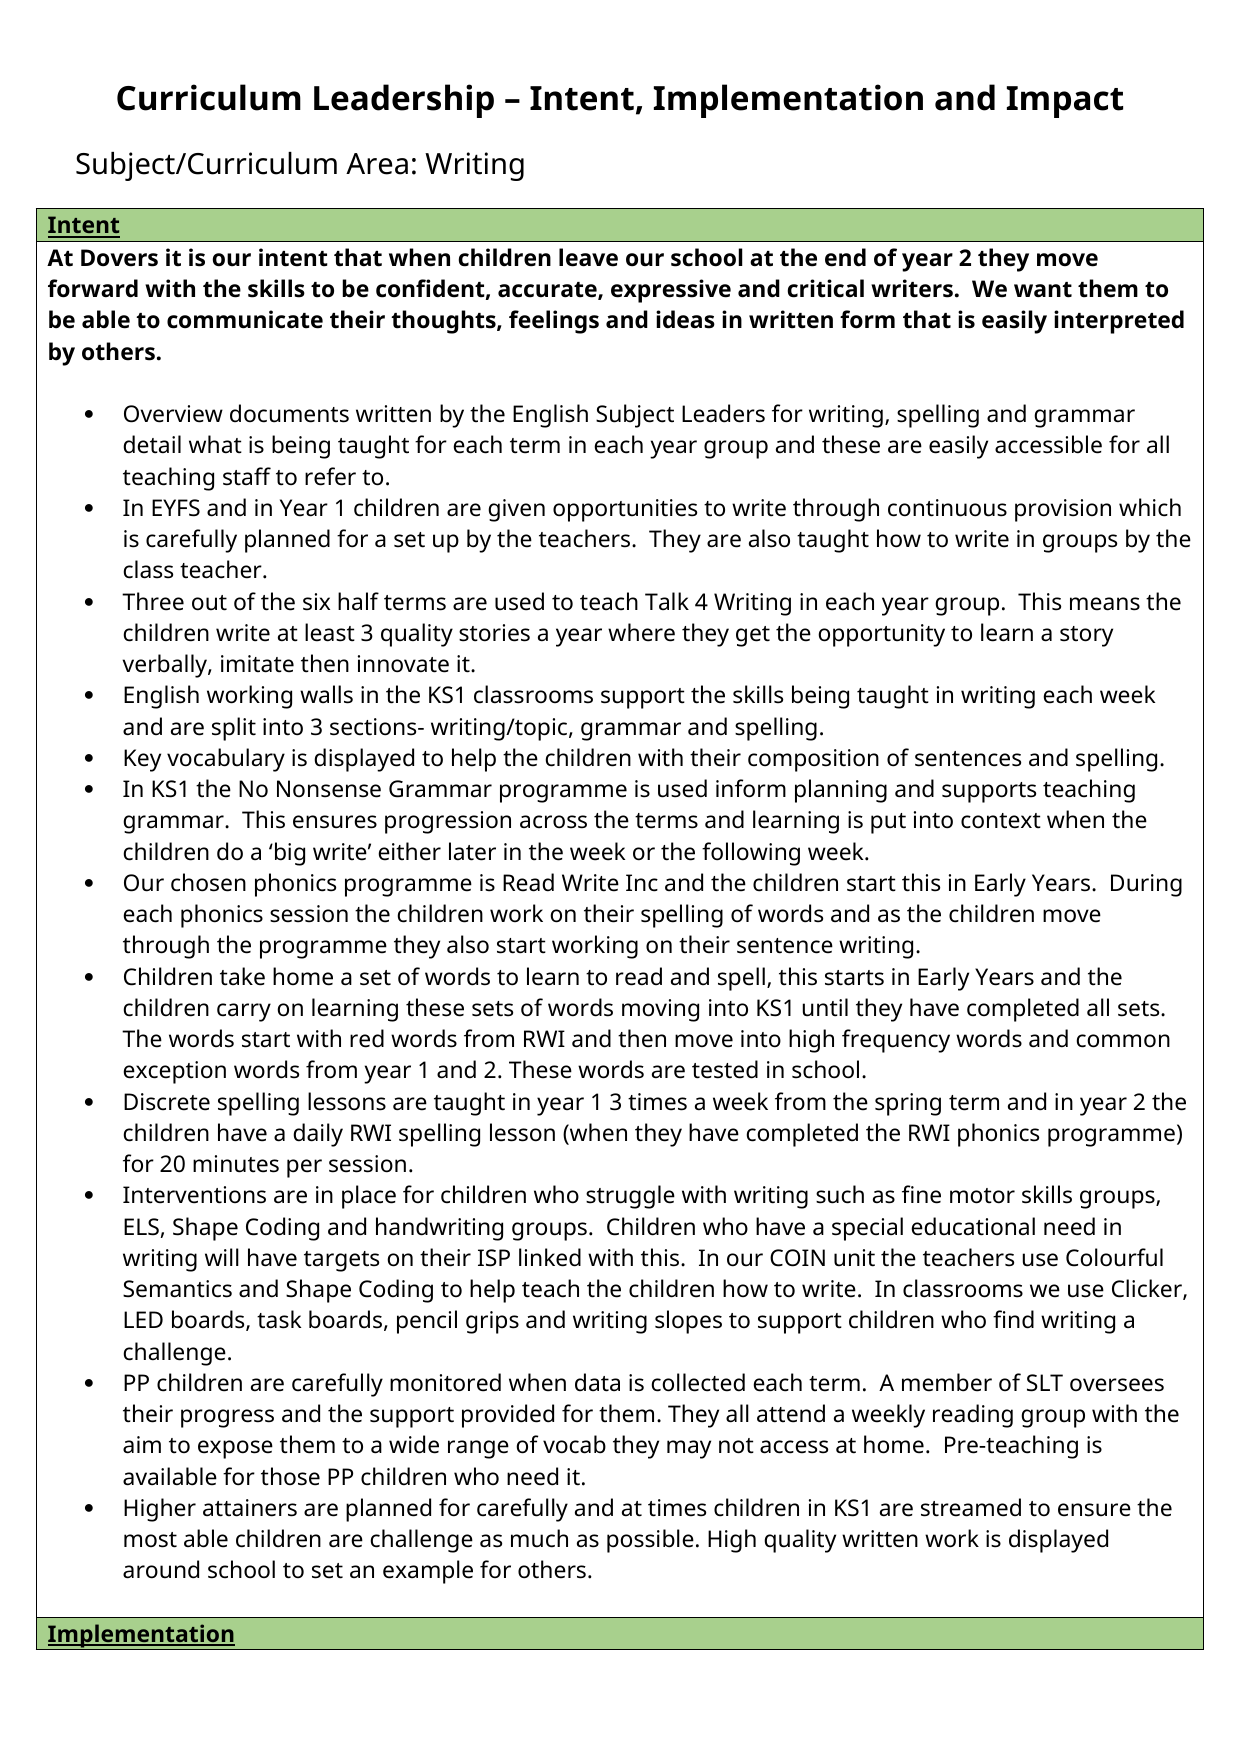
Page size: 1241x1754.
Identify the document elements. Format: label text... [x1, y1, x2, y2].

table_header Intent [37, 209, 1203, 241]
table_cell Implementation [37, 1618, 1203, 1649]
text Subject/Curriculum Area: Writing [75, 143, 1165, 183]
table_cell At Dovers it is our intent that when children leave our school at the end of year 2 they move forward with the skills to be confident, accurate, expressive and critical writers. We want them to be able to communicate their thoughts, feelings and ideas in written form that is easily interpreted by others. Overview documents written by the English Subject Leaders for writing, spelling and grammar detail what is being taught for each term in each year group and these are easily accessible for all teaching staff to refer to. In EYFS and in Year 1 children are given opportunities to write through continuous provision which is carefully planned for a set up by the teachers. They are also taught how to write in groups by the class teacher. Three out of the six half terms are used to teach Talk 4 Writing in each year group. This means the children write at least 3 quality stories a year where they get the opportunity to learn a story verbally, imitate then innovate it. English working walls in the KS1 classrooms support the skills being taught in writing each week and are split into 3 sections- writing/topic, grammar and spelling. Key vocabulary is displayed to help the children with their composition of sentences and spelling. In KS1 the No Nonsense Grammar programme is used inform planning and supports teaching grammar. This ensures progression across the terms and learning is put into context when the children do a ‘big write’ either later in the week or the following week. Our chosen phonics programme is Read Write Inc and the children start this in Early Years. During each phonics session the children work on their spelling of words and as the children move through the programme they also start working on their sentence writing. Children take home a set of words to learn to read and spell, this starts in Early Years and the children carry on learning these sets of words moving into KS1 until they have completed all sets. The words start with red words from RWI and then move into high frequency words and common exception words from year 1 and 2. These words are tested in school. Discrete spelling lessons are taught in year 1 3 times a week from the spring term and in year 2 the children have a daily RWI spelling lesson (when they have completed the RWI phonics programme) for 20 minutes per session. Interventions are in place for children who struggle with writing such as fine motor skills groups, ELS, Shape Coding and handwriting groups. Children who have a special educational need in writing will have targets on their ISP linked with this. In our COIN unit the teachers use Colourful Semantics and Shape Coding to help teach the children how to write. In classrooms we use Clicker, LED boards, task boards, pencil grips and writing slopes to support children who find writing a challenge. PP children are carefully monitored when data is collected each term. A member of SLT oversees their progress and the support provided for them. They all attend a weekly reading group with the aim to expose them to a wide range of vocab they may not access at home. Pre-teaching is available for those PP children who need it. Higher attainers are planned for carefully and at times children in KS1 are streamed to ensure the most able children are challenge as much as possible. High quality written work is displayed around school to set an example for others. [37, 242, 1203, 1617]
text Curriculum Leadership – Intent, Implementation and Impact [75, 75, 1165, 120]
